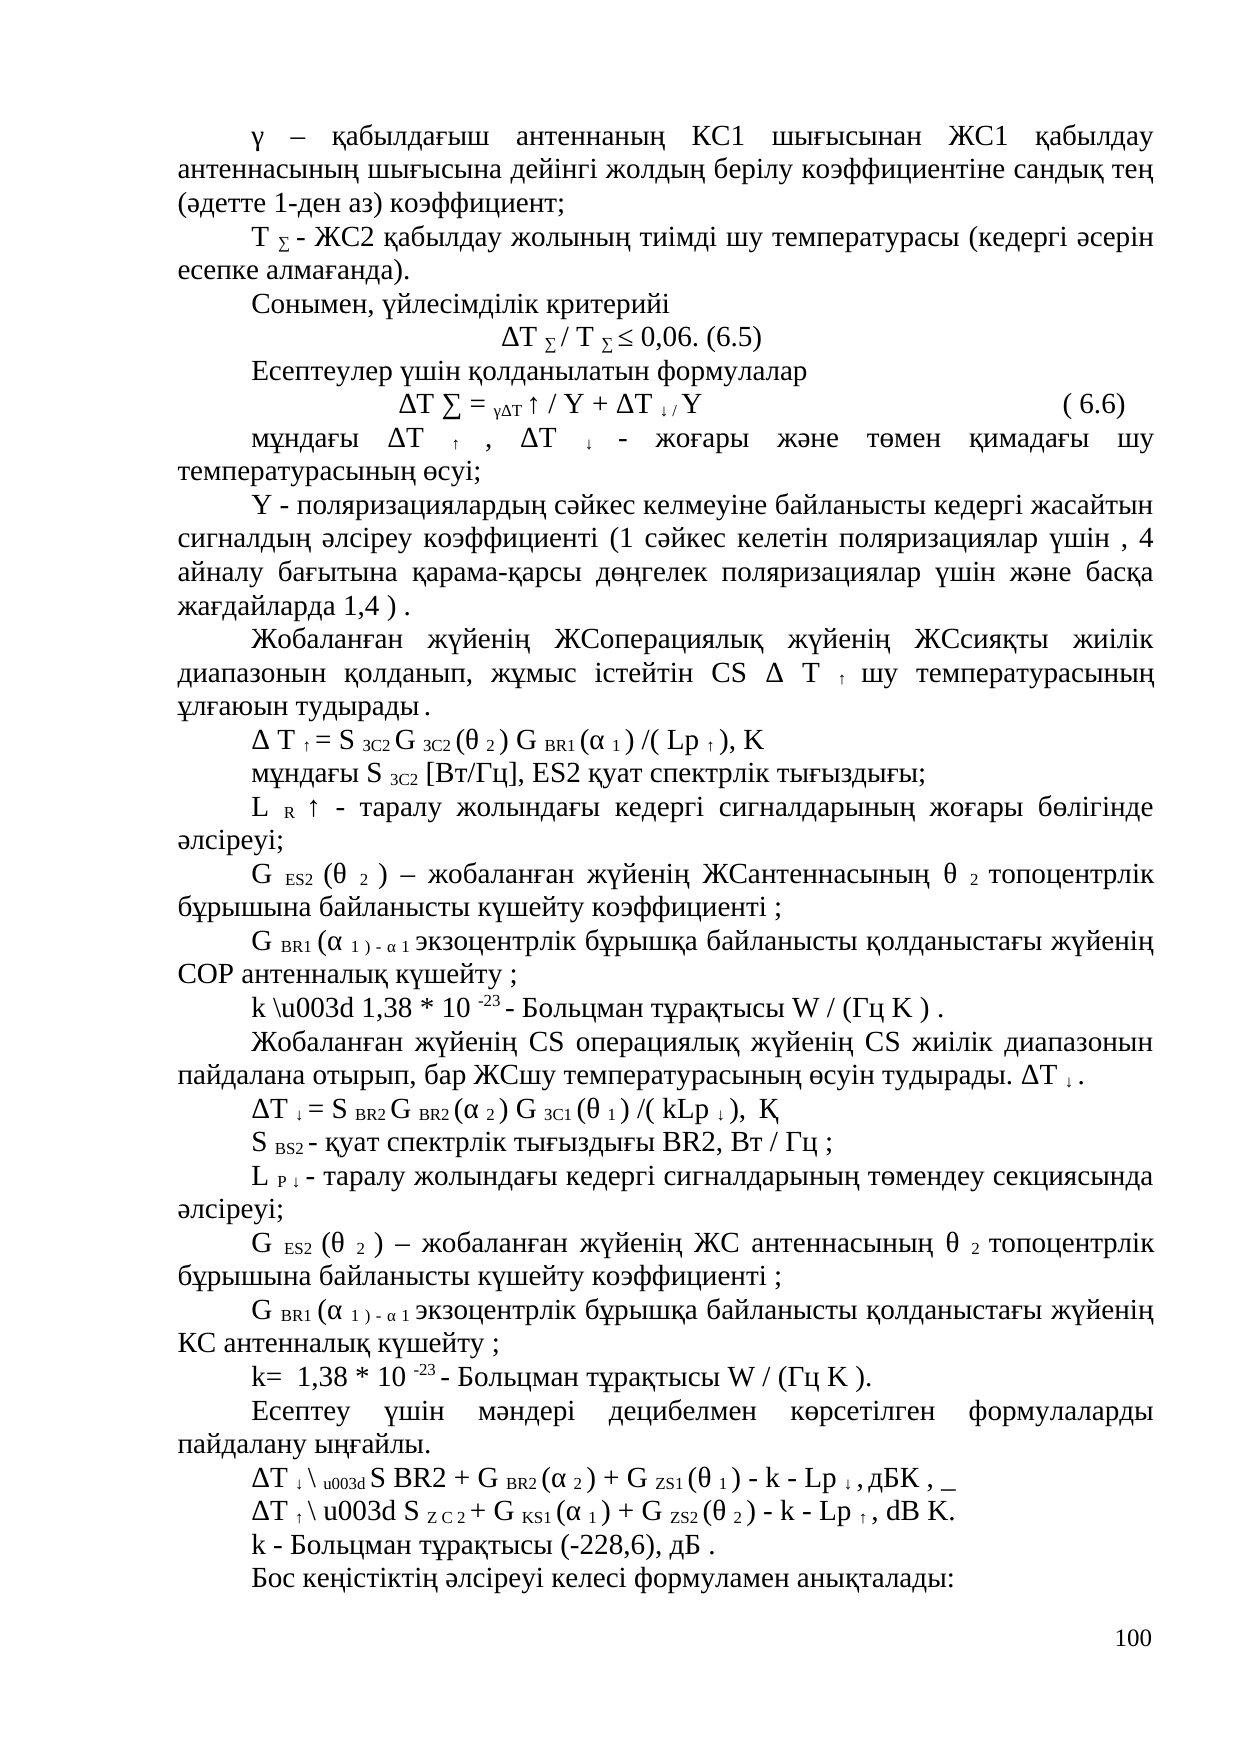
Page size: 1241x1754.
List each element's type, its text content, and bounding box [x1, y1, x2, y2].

text k \u003d 1,38 * 10 -23 - Больцман тұрақтысы W / (Гц K ) . [177, 990, 1154, 1024]
text S BS2 - қуат спектрлік тығыздығы BR2, Вт / Гц ; [177, 1124, 1154, 1158]
text L R ↑ - таралу жолындағы кедергі сигналдарының жоғары бөлігінде әлсіреуі; [177, 789, 1154, 856]
text G ES2 (θ 2 ) – жобаланған жүйенің ЖСантеннасының θ 2 топоцентрлік бұрышына байланысты күшейту коэффициенті ; [177, 856, 1154, 923]
text Жобаланған жүйенің CS операциялық жүйенің CS жиілік диапазонын пайдалана отырып, бар ЖСшу температурасының өсуін тудырады. ΔT ↓ . [177, 1024, 1154, 1091]
text k - Больцман тұрақтысы (-228,6), дБ . [177, 1527, 1154, 1560]
text k= 1,38 * 10 -23 - Больцман тұрақтысы W / (Гц K ). [177, 1359, 1154, 1393]
text G BR1 (α 1 ) - α 1 экзоцентрлік бұрышқа байланысты қолданыстағы жүйенің COP антенналық күшейту ; [177, 923, 1154, 990]
text L P ↓ - таралу жолындағы кедергі сигналдарының төмендеу секциясында әлсіреуі; [177, 1158, 1154, 1225]
text ∆T ∑ = γΔT ↑ / Y + ΔT ↓ / Y ( 6.6) [325, 386, 1154, 420]
text G ES2 (θ 2 ) – жобаланған жүйенің ЖС антеннасының θ 2 топоцентрлік бұрышына байланысты күшейту коэффициенті ; [177, 1225, 1154, 1292]
text G BR1 (α 1 ) - α 1 экзоцентрлік бұрышқа байланысты қолданыстағы жүйенің КС антенналық күшейту ; [177, 1292, 1154, 1359]
text ΔT ↓ \ u003d S BR2 + G BR2 (α 2 ) + G ZS1 (θ 1 ) - k - Lp ↓ , дБК , _ [177, 1460, 1154, 1493]
text γ – қабылдағыш антеннаның КС1 шығысынан ЖС1 қабылдау антеннасының шығысына дейінгі жолдың берілу коэффициентіне сандық тең (әдетте 1-ден аз) коэффициент; [177, 118, 1154, 219]
text ΔT ↓ = S BR2 G BR2 (α 2 ) G ЗС1 (θ 1 ) /( kLp ↓ ), Қ [177, 1091, 1154, 1124]
text Есептеу үшін мәндері децибелмен көрсетілген формулаларды пайдалану ыңғайлы. [177, 1393, 1154, 1460]
text мұндағы ΔТ ↑ , ΔT ↓ - жоғары және төмен қимадағы шу температурасының өсуі; [177, 420, 1154, 487]
text Y - поляризациялардың сәйкес келмеуіне байланысты кедергі жасайтын сигналдың әлсіреу коэффициенті (1 сәйкес келетін поляризациялар үшін , 4 айналу бағытына қарама-қарсы дөңгелек поляризациялар үшін және басқа жағдайларда 1,4 ) . [177, 487, 1154, 621]
text Δ Т ↑ = S ЗС2 G ЗС2 (θ 2 ) G BR1 (α 1 ) /( Lp ↑ ), K [177, 722, 1154, 755]
text Бос кеңістіктің әлсіреуі келесі формуламен анықталады: [177, 1560, 1154, 1594]
text Сонымен, үйлесімділік критерийі [177, 286, 1154, 319]
text ΔT ↑ \ u003d S Z C 2 + G KS1 (α 1 ) + G ZS2 (θ 2 ) - k - Lp ↑ , dB K. [177, 1493, 1154, 1527]
text Есептеулер үшін қолданылатын формулалар [177, 353, 1154, 386]
text мұндағы S 3C2 [Вт/Гц], ES2 қуат спектрлік тығыздығы; [177, 755, 1154, 789]
text T ∑ - ЖС2 қабылдау жолының тиімді шу температурасы (кедергі әсерін есепке алмағанда). [177, 219, 1154, 286]
text Жобаланған жүйенің ЖСоперациялық жүйенің ЖСсияқты жиілік диапазонын қолданып, жұмыс істейтін CS Δ T ↑ шу температурасының ұлғаюын тудырады . [177, 621, 1154, 722]
text ∆T ∑ / T ∑ ≤ 0,06. (6.5) [177, 319, 1154, 353]
